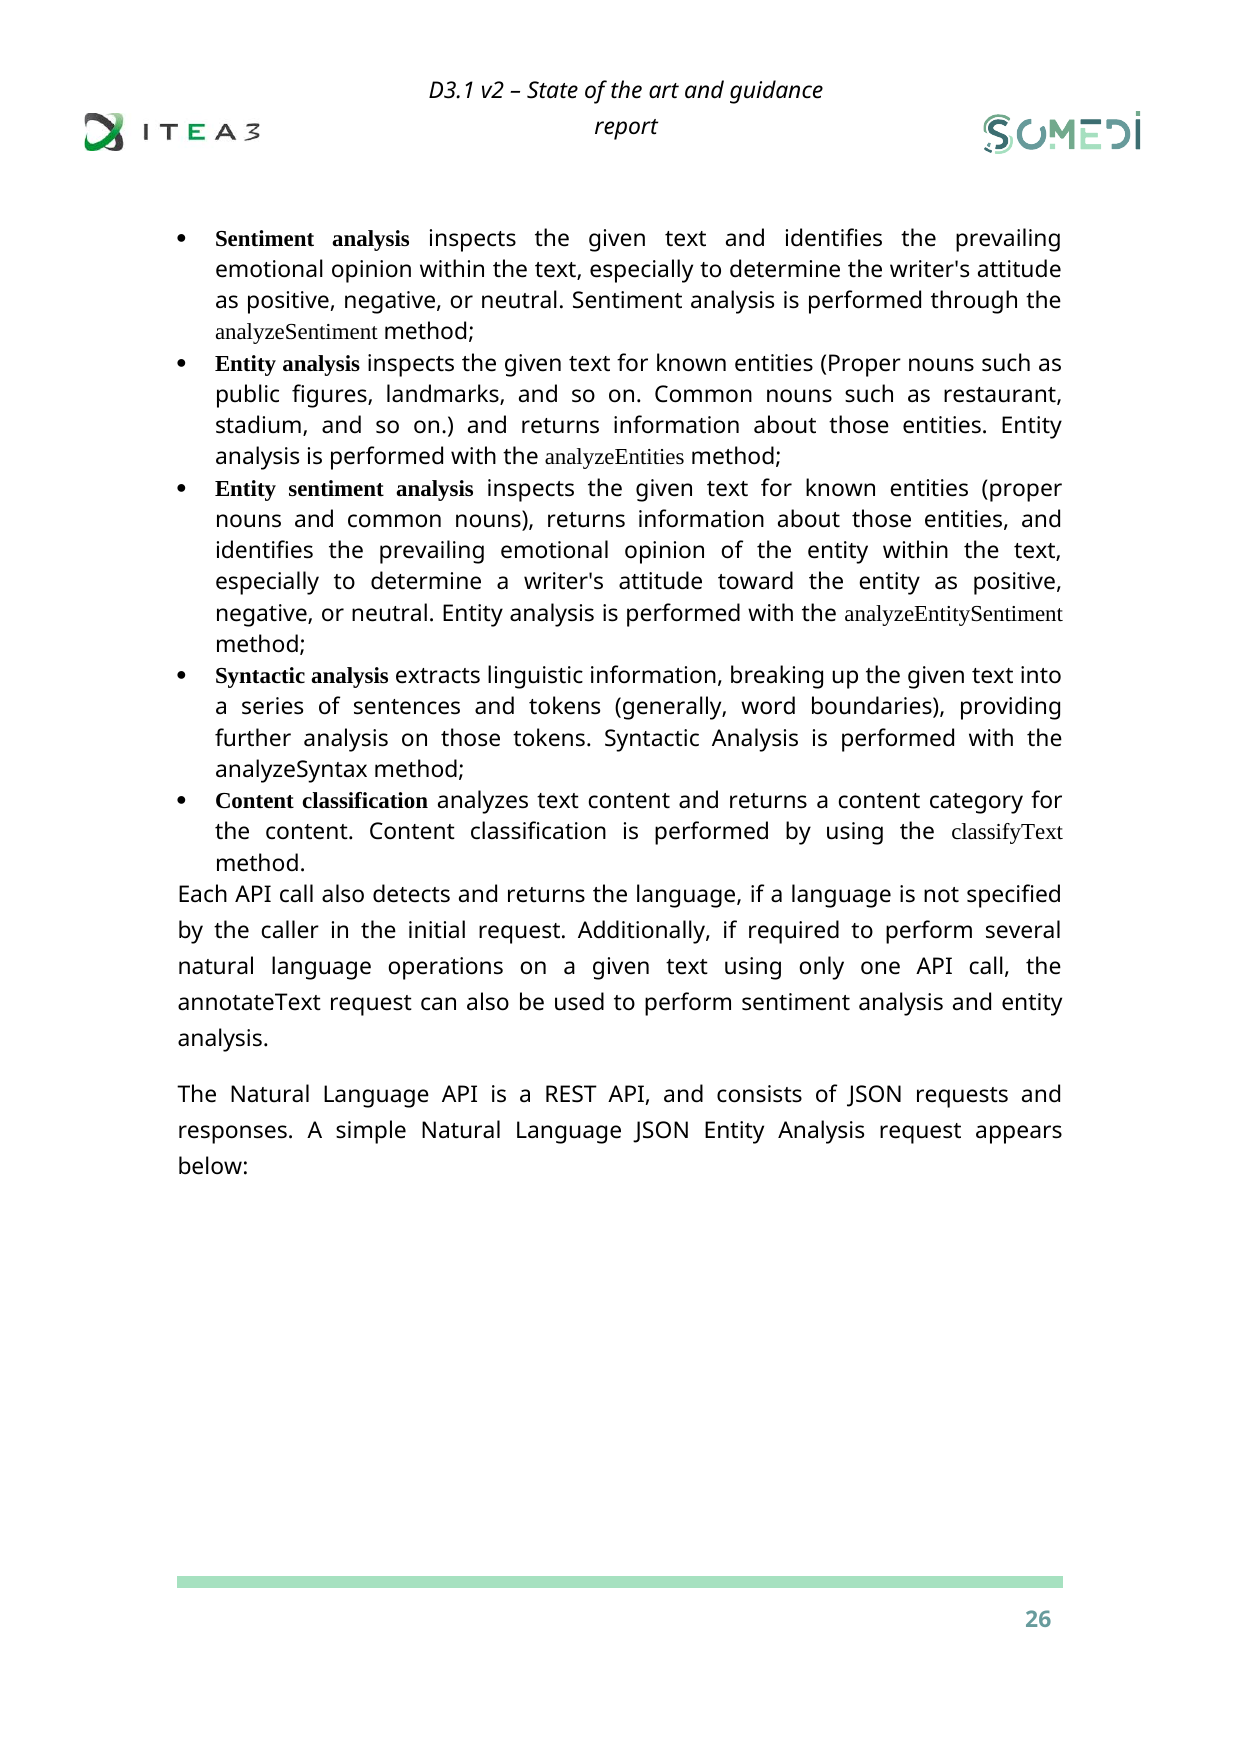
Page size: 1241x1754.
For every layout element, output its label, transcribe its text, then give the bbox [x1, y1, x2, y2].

list Entity analysis inspects the given text for known entities (Proper nouns such as public figures, landmarks, and so on. Common nouns such as restaurant, stadium, and so on.) and returns information about those entities. Entity analysis is performed with the analyzeEntities method; [177, 347, 1063, 472]
picture [84, 113, 260, 151]
list Entity sentiment analysis inspects the given text for known entities (proper nouns and common nouns), returns information about those entities, and identifies the prevailing emotional opinion of the entity within the text, especially to determine a writer's attitude toward the entity as positive, negative, or neutral. Entity analysis is performed with the analyzeEntitySentiment method; [177, 472, 1063, 659]
list Syntactic analysis extracts linguistic information, breaking up the given text into a series of sentences and tokens (generally, word boundaries), providing further analysis on those tokens. Syntactic Analysis is performed with the analyzeSyntax method; [177, 659, 1063, 784]
list Content classification analyzes text content and returns a content category for the content. Content classification is performed by using the classifyText method. [177, 784, 1063, 878]
text The Natural Language API is a REST API, and consists of JSON requests and responses. A simple Natural Language JSON Entity Analysis request appears below: [177, 1078, 1063, 1181]
list Sentiment analysis inspects the given text and identifies the prevailing emotional opinion within the text, especially to determine the writer's attitude as positive, negative, or neutral. Sentiment analysis is performed through the analyzeSentiment method; [177, 222, 1063, 347]
picture [983, 111, 1141, 154]
text Each API call also detects and returns the language, if a language is not specified by the caller in the initial request. Additionally, if required to perform several natural language operations on a given text using only one API call, the annotateText request can also be used to perform sentiment analysis and entity analysis. [177, 878, 1063, 1053]
